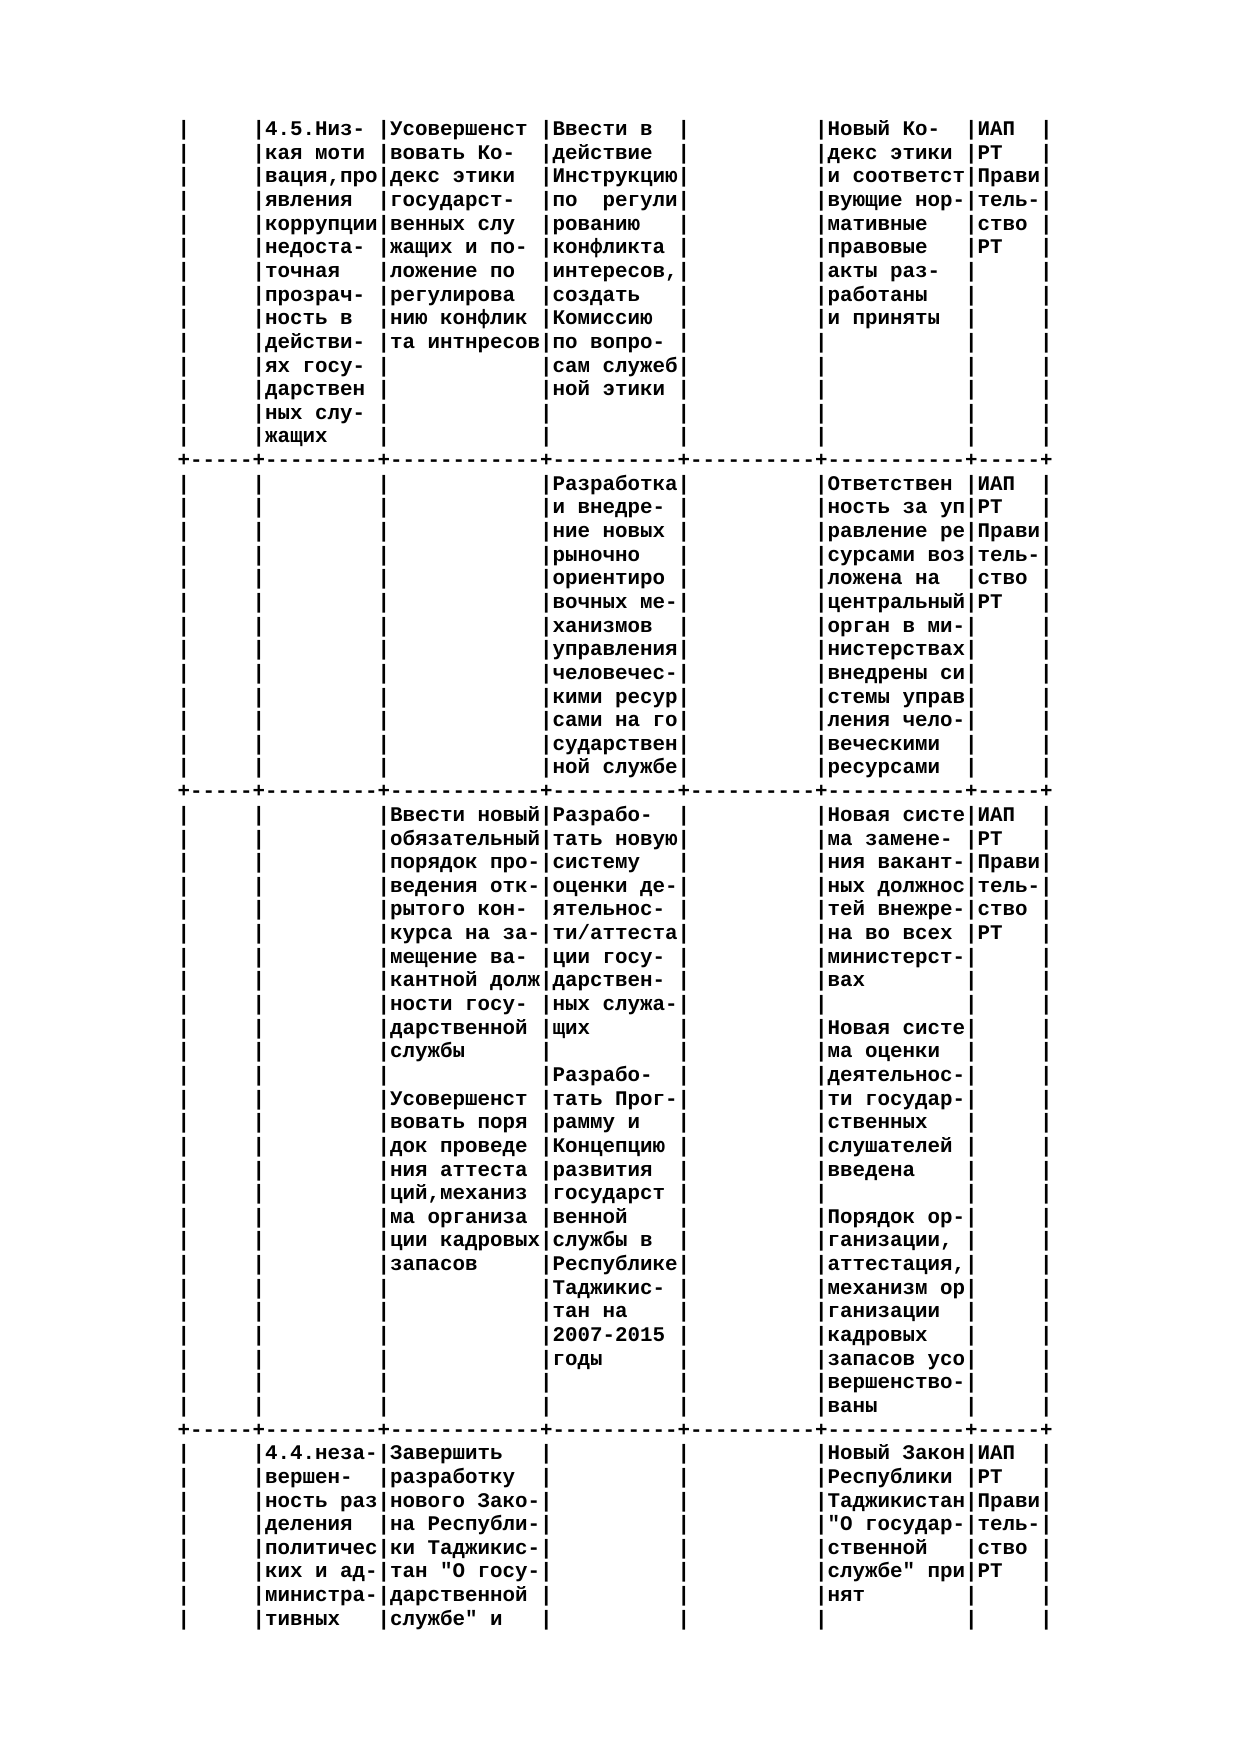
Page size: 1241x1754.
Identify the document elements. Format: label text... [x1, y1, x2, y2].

text +-----+---------+------------+----------+----------+-----------+-----+ [177, 1419, 1152, 1442]
text | |прозрач- |регулирова |создать | |работаны | | [177, 284, 1152, 307]
text | | |порядок про-|систему | |ния вакант-|Прави| [177, 851, 1152, 875]
text | | | | | |вершенство-| | [177, 1371, 1152, 1395]
text | | | |кими ресур| |стемы управ| | [177, 686, 1152, 709]
text | | |ций,механиз |государст | | | | [177, 1182, 1152, 1206]
text | |ность в |нию конфлик |Комиссию | |и приняты | | [177, 307, 1152, 331]
text | | |дарственной |щих | |Новая систе| | [177, 1017, 1152, 1040]
text | | | |вочных ме-| |центральный|РТ | [177, 591, 1152, 615]
text | | | |Таджикис- | |механизм ор| | [177, 1277, 1152, 1300]
text | | | |Разрабо- | |деятельнос-| | [177, 1064, 1152, 1088]
text | |4.4.неза-|Завершить | | |Новый Закон|ИАП | [177, 1442, 1152, 1466]
text | | | |ориентиро | |ложена на |ство | [177, 567, 1152, 591]
text | | | |тан на | |ганизации | | [177, 1300, 1152, 1324]
text | | | |ние новых | |равление ре|Прави| [177, 520, 1152, 544]
text | | | |Разработка| |Ответствен |ИАП | [177, 473, 1152, 496]
text | | |мещение ва- |ции госу- | |министерст-| | [177, 946, 1152, 969]
text | | | |2007-2015 | |кадровых | | [177, 1324, 1152, 1348]
text | |вершен- |разработку | | |Республики |РТ | [177, 1466, 1152, 1489]
text | | |рытого кон- |ятельнос- | |тей внежре-|ство | [177, 898, 1152, 922]
text | |недоста- |жащих и по- |конфликта | |правовые |РТ | [177, 236, 1152, 260]
text | | | |сами на го| |ления чело-| | [177, 709, 1152, 733]
text | | |ния аттеста |развития | |введена | | [177, 1158, 1152, 1182]
text | | |запасов |Республике| |аттестация,| | [177, 1253, 1152, 1277]
text | | | |ханизмов | |орган в ми-| | [177, 615, 1152, 638]
text | | | |годы | |запасов усо| | [177, 1348, 1152, 1371]
text | | | |рыночно | |сурсами воз|тель-| [177, 544, 1152, 567]
text | |ность раз|нового Зако-| | |Таджикистан|Прави| [177, 1489, 1152, 1513]
text | |кая моти |вовать Ко- |действие | |декс этики |РТ | [177, 142, 1152, 165]
text | | |кантной долж|дарствен- | |вах | | [177, 969, 1152, 993]
text | | | |и внедре- | |ность за уп|РТ | [177, 496, 1152, 520]
text | | |ма организа |венной | |Порядок ор-| | [177, 1206, 1152, 1229]
text | |4.5.Низ- |Усовершенст |Ввести в | |Новый Ко- |ИАП | [177, 118, 1152, 142]
text | | |Ввести новый|Разрабо- | |Новая систе|ИАП | [177, 804, 1152, 827]
text | | |вовать поря |рамму и | |ственных | | [177, 1111, 1152, 1135]
text | | |ции кадровых|службы в | |ганизации, | | [177, 1229, 1152, 1253]
text | |министра-|дарственной | | |нят | | [177, 1584, 1152, 1608]
text | |жащих | | | | | | [177, 426, 1152, 449]
text | |коррупции|венных слу |рованию | |мативные |ство | [177, 213, 1152, 236]
text | |вация,про|декс этики |Инструкцию| |и соответст|Прави| [177, 165, 1152, 189]
text | |явления |государст- |по регули| |вующие нор-|тель-| [177, 189, 1152, 213]
text | |деления |на Республи-| | |"О государ-|тель-| [177, 1513, 1152, 1537]
text | |ных слу- | | | | | | [177, 402, 1152, 426]
text | |дарствен | |ной этики | | | | [177, 378, 1152, 402]
text | |точная |ложение по |интересов,| |акты раз- | | [177, 260, 1152, 284]
text | | | | | |ваны | | [177, 1395, 1152, 1419]
text | | | |сударствен| |веческими | | [177, 733, 1152, 757]
text | |ких и ад-|тан "О госу-| | |службе" при|РТ | [177, 1561, 1152, 1584]
text | |действи- |та интнресов|по вопро- | | | | [177, 331, 1152, 354]
text | | |док проведе |Концепцию | |слушателей | | [177, 1135, 1152, 1158]
text | |тивных |службе" и | | | | | [177, 1608, 1152, 1631]
text | | | |управления| |нистерствах| | [177, 638, 1152, 662]
text | |политичес|ки Таджикис-| | |ственной |ство | [177, 1537, 1152, 1561]
text | | |обязательный|тать новую| |ма замене- |РТ | [177, 827, 1152, 851]
text | | |ности госу- |ных служа-| | | | [177, 993, 1152, 1017]
text +-----+---------+------------+----------+----------+-----------+-----+ [177, 780, 1152, 804]
text | | |службы | | |ма оценки | | [177, 1040, 1152, 1064]
text | | |ведения отк-|оценки де-| |ных должнос|тель-| [177, 875, 1152, 898]
text | | |Усовершенст |тать Прог-| |ти государ-| | [177, 1088, 1152, 1111]
text | | |курса на за-|ти/аттеста| |на во всех |РТ | [177, 922, 1152, 946]
text | | | |человечес-| |внедрены си| | [177, 662, 1152, 686]
text | |ях госу- | |сам служеб| | | | [177, 354, 1152, 378]
text +-----+---------+------------+----------+----------+-----------+-----+ [177, 449, 1152, 473]
text | | | |ной службе| |ресурсами | | [177, 757, 1152, 780]
